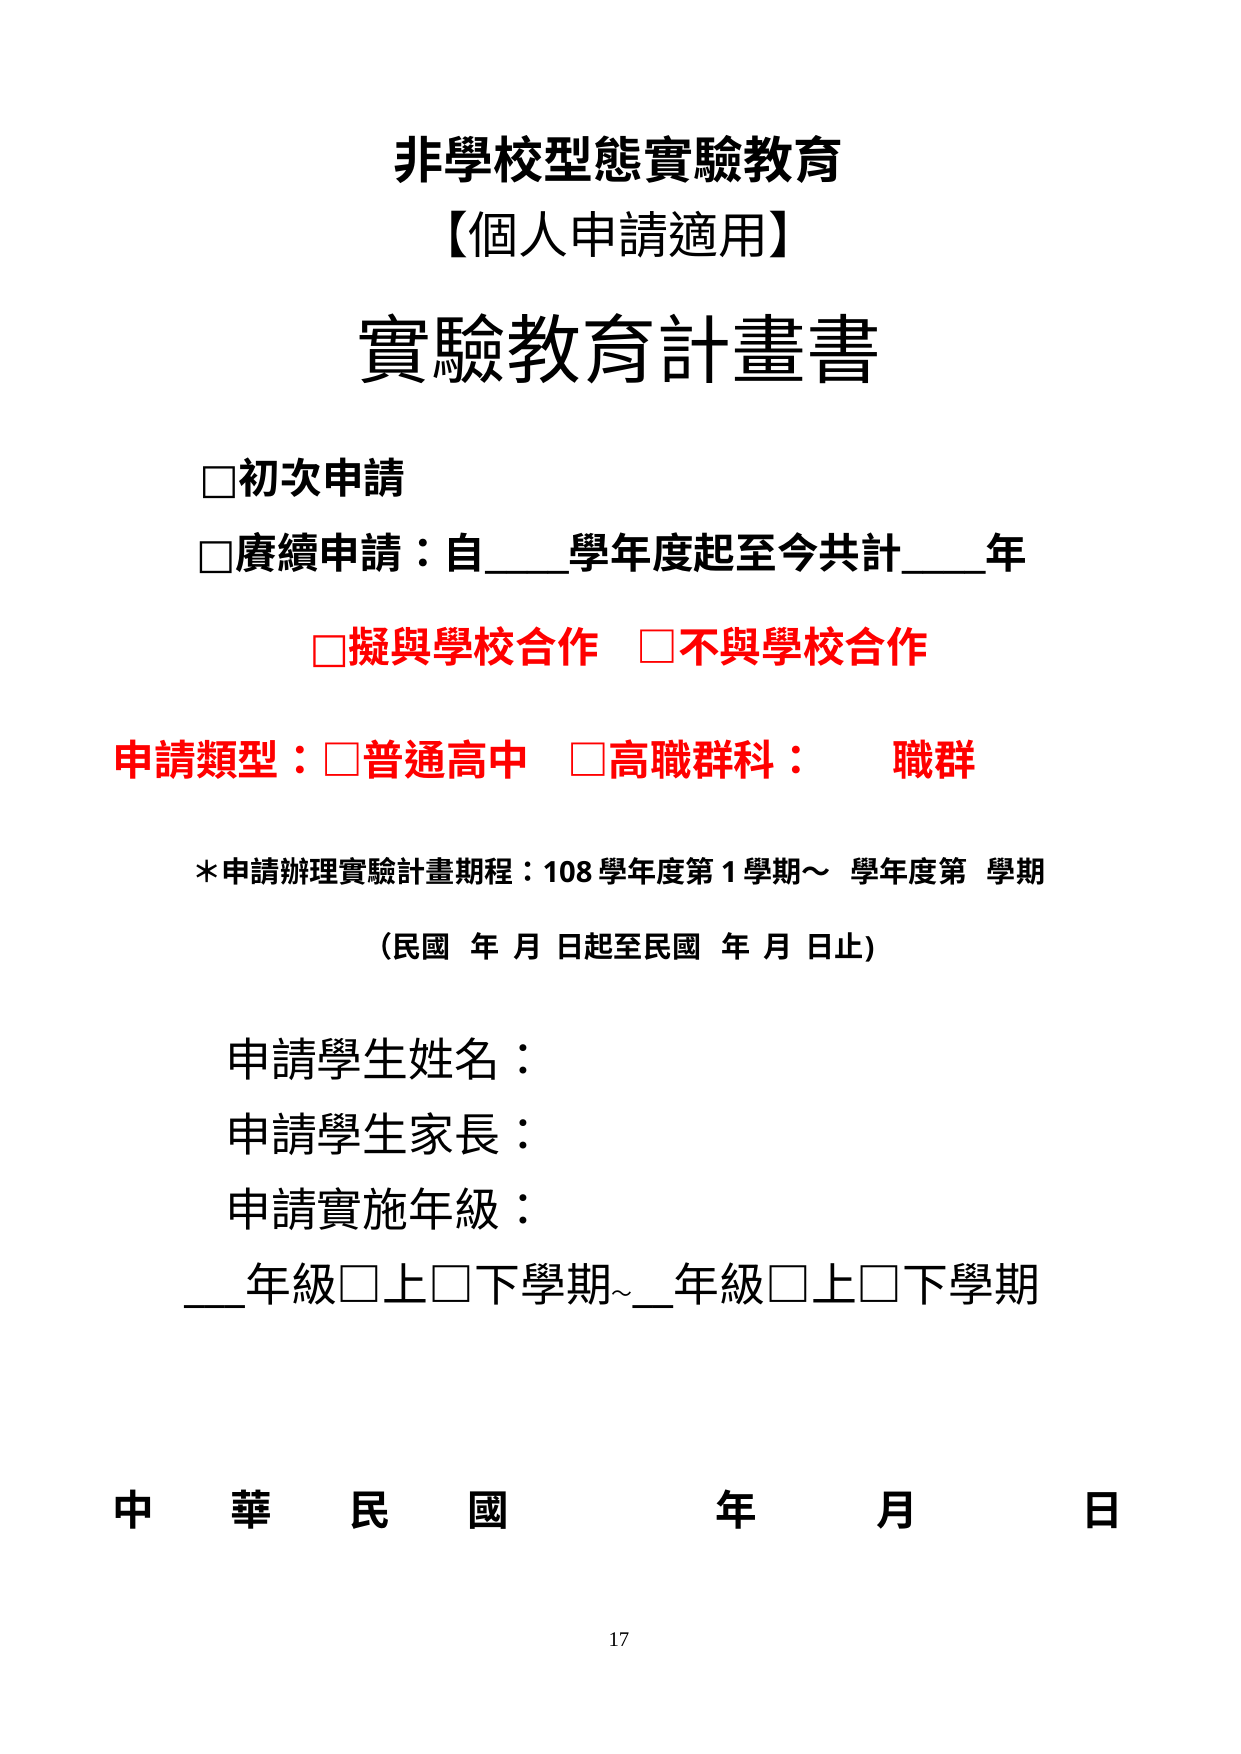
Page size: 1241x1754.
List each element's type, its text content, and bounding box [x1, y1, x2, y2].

text 非學校型態實驗教育 [112, 119, 1125, 194]
text □賡續申請：自____學年度起至今共計____年 [112, 513, 1125, 588]
text 實驗教育計畫書 [112, 288, 1125, 401]
text （民國 年 月 日起至民國 年 月 日止) [112, 907, 1125, 982]
text 申請類型：□普通高中 □高職群科： 職群 [112, 719, 1125, 794]
text 申請實施年級： [225, 1169, 1125, 1244]
text □初次申請 [112, 438, 1125, 513]
text 申請學生姓名： [225, 1019, 1125, 1094]
text 【個人申請適用】 [112, 194, 1125, 269]
text ＊申請辦理實驗計畫期程：108學年度第1學期～ 學年度第 學期 [112, 832, 1125, 907]
text ___年級□上□下學期～__年級□上□下學期 [112, 1244, 1125, 1319]
text 申請學生家長： [225, 1094, 1125, 1169]
text □擬與學校合作 □不與學校合作 [112, 607, 1125, 682]
text 中 華 民 國 年 月 日 [112, 1469, 1125, 1544]
